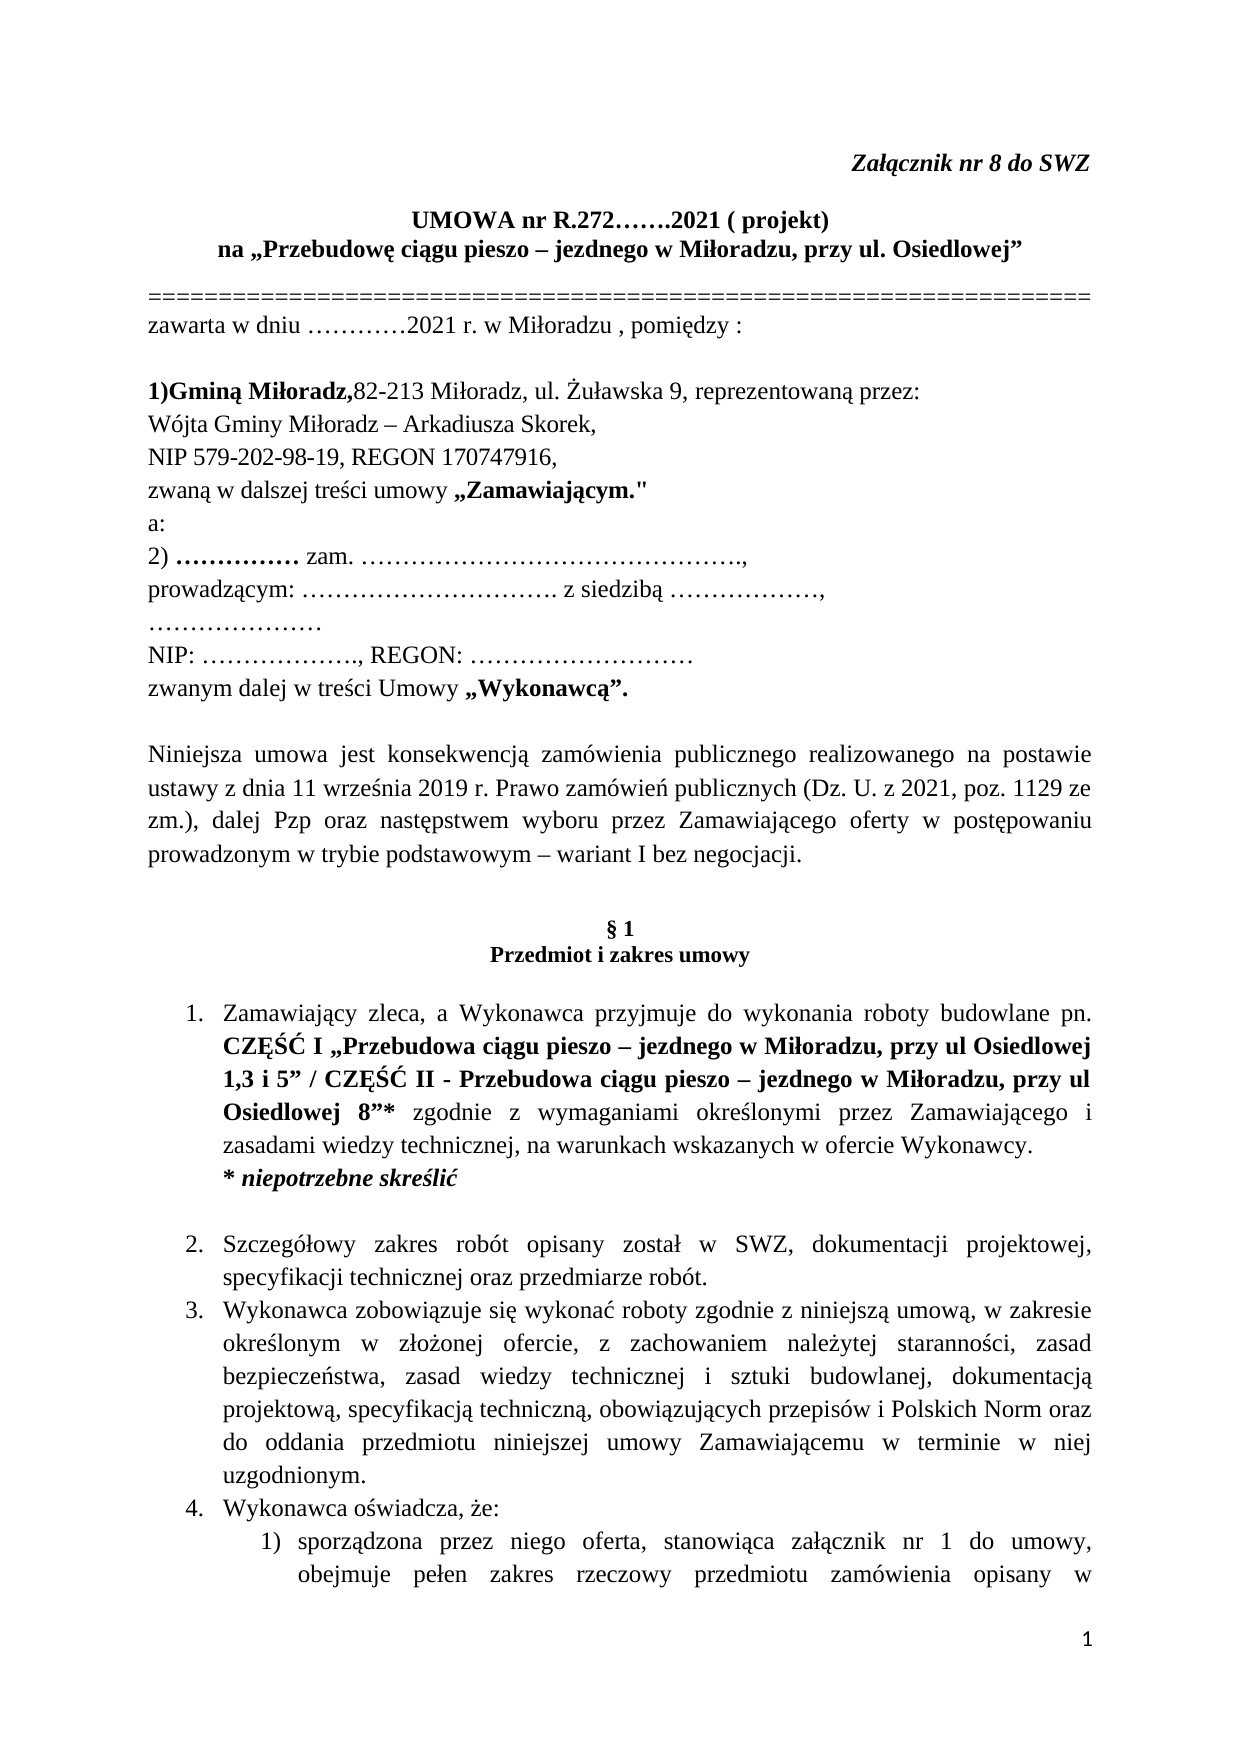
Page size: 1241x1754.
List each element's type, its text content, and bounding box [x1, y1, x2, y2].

text NIP 579-202-98-19, REGON 170747916, [148, 442, 1093, 471]
text Załącznik nr 8 do SWZ [148, 148, 1093, 176]
list Wykonawca oświadcza, że: [185, 1493, 1093, 1522]
text ………………… [148, 607, 1093, 636]
text a: [148, 508, 1093, 537]
text NIP: ………………., REGON: ……………………… [148, 641, 1093, 669]
text Przedmiot i zakres umowy [148, 941, 1093, 967]
text zwaną w dalszej treści umowy „Zamawiającym." [148, 475, 1093, 504]
text =================================================================== [148, 282, 1093, 310]
list Zamawiający zleca, a Wykonawca przyjmuje do wykonania roboty budowlane pn. CZĘŚĆ I „Przebudowa ciągu pieszo – jezdnego w Miłoradzu, przy ul Osiedlowej 1,3 i 5” / CZĘŚĆ II - Przebudowa ciągu pieszo – jezdnego w Miłoradzu, przy ul Osiedlowej 8”* zgodnie z wymaganiami określonymi przez Zamawiającego i zasadami wiedzy technicznej, na warunkach wskazanych w ofercie Wykonawcy. [185, 998, 1093, 1159]
list Wykonawca zobowiązuje się wykonać roboty zgodnie z niniejszą umową, w zakresie określonym w złożonej ofercie, z zachowaniem należytej staranności, zasad bezpieczeństwa, zasad wiedzy technicznej i sztuki budowlanej, dokumentacją projektową, specyfikacją techniczną, obowiązujących przepisów i Polskich Norm oraz do oddania przedmiotu niniejszej umowy Zamawiającemu w terminie w niej uzgodnionym. [185, 1295, 1093, 1489]
text § 1 [148, 915, 1093, 941]
text na „Przebudowę ciągu pieszo – jezdnego w Miłoradzu, przy ul. Osiedlowej” [148, 234, 1093, 263]
text zawarta w dniu …………2021 r. w Miłoradzu , pomiędzy : [148, 310, 1093, 339]
text 2) …………… zam. ………………………………………., [148, 541, 1093, 570]
text 1)Gminą Miłoradz,82-213 Miłoradz, ul. Żuławska 9, reprezentowaną przez: [148, 376, 1093, 405]
text Niniejsza umowa jest konsekwencją zamówienia publicznego realizowanego na postawie ustawy z dnia 11 września 2019 r. Prawo zamówień publicznych (Dz. U. z 2021, poz. 1129 ze zm.), dalej Pzp oraz następstwem wyboru przez Zamawiającego oferty w postępowaniu prowadzonym w trybie podstawowym – wariant I bez negocjacji. [148, 739, 1093, 867]
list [260, 1526, 1093, 1588]
text prowadzącym: …………………………. z siedzibą ………………, [148, 574, 1093, 603]
text * niepotrzebne skreślić [223, 1163, 1093, 1192]
text zwanym dalej w treści Umowy „Wykonawcą”. [148, 673, 1093, 702]
text UMOWA nr R.272…….2021 ( projekt) [148, 205, 1093, 234]
list Szczegółowy zakres robót opisany został w SWZ, dokumentacji projektowej, specyfikacji technicznej oraz przedmiarze robót. [185, 1229, 1093, 1291]
text Wójta Gminy Miłoradz – Arkadiusza Skorek, [148, 409, 1093, 438]
